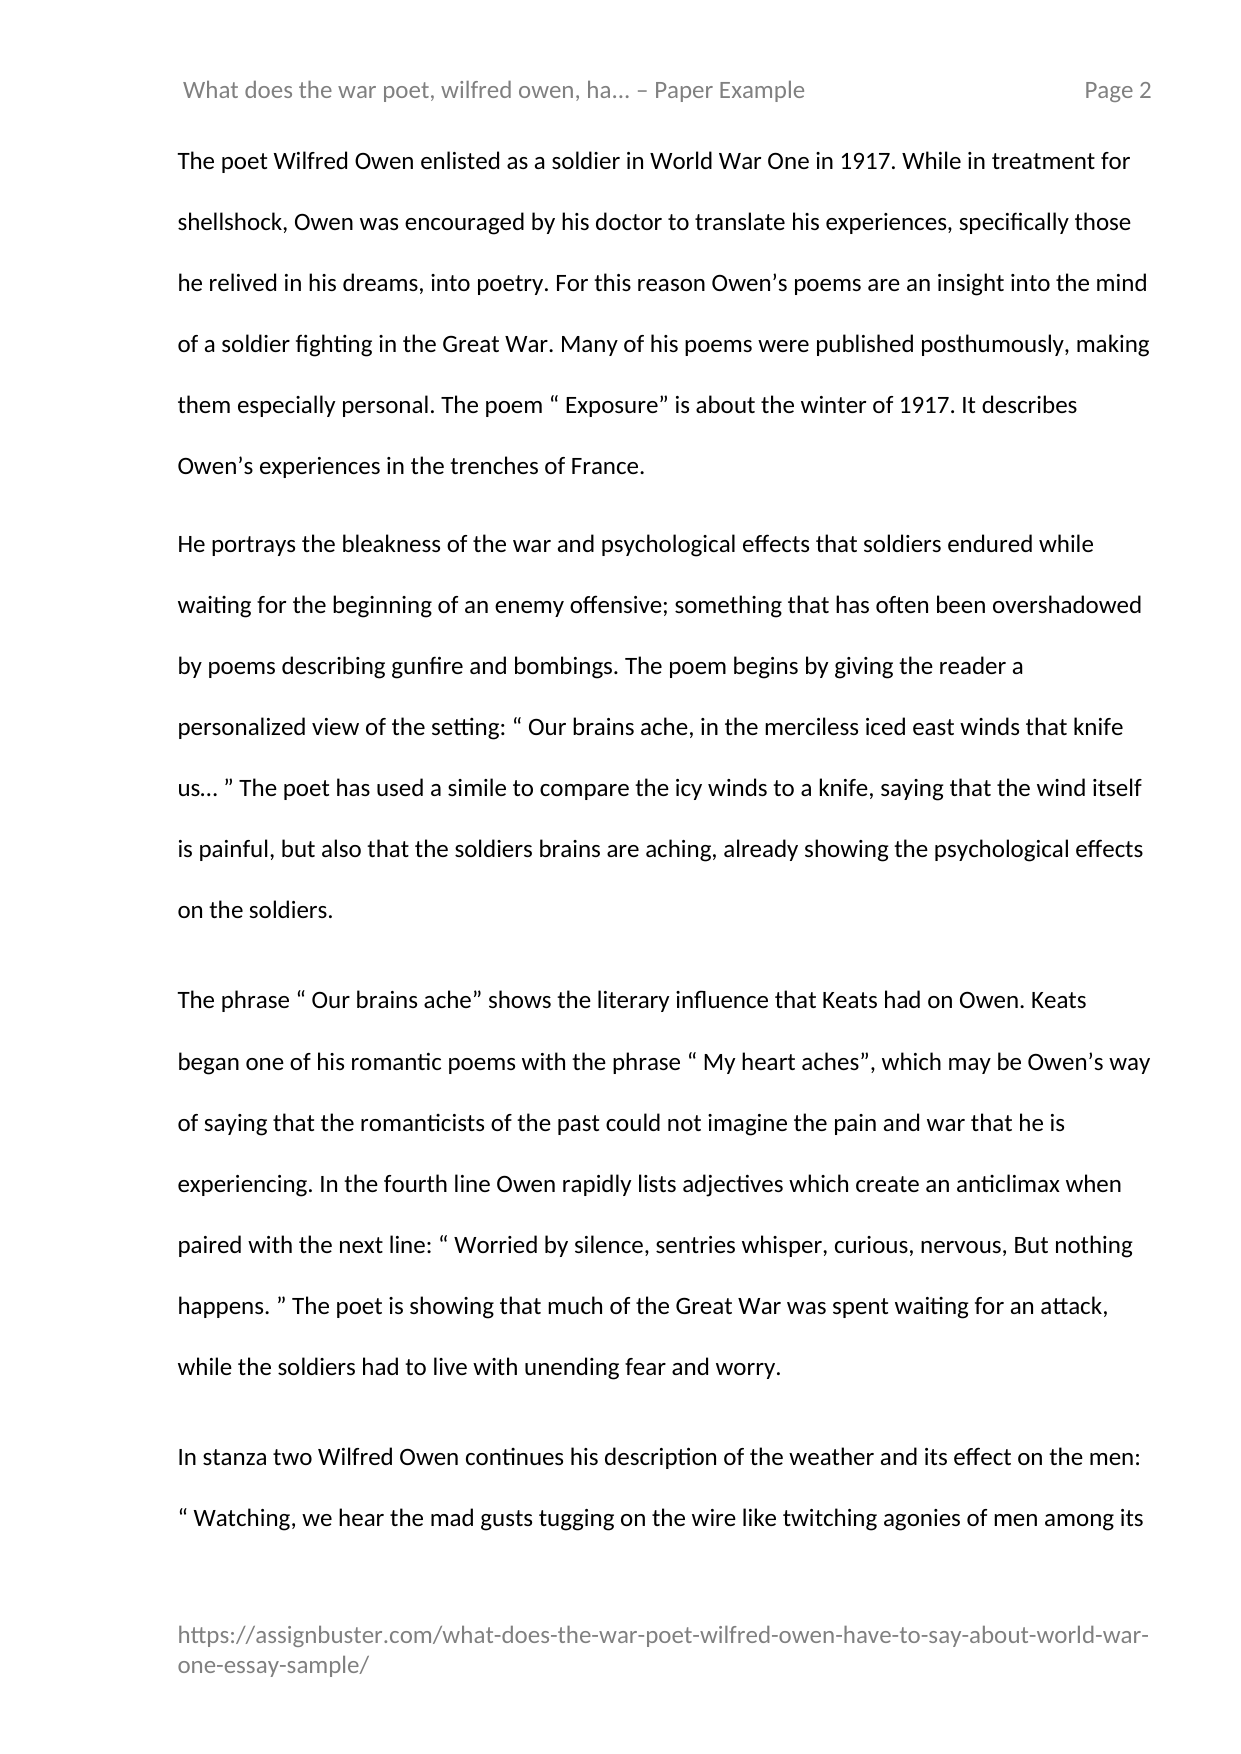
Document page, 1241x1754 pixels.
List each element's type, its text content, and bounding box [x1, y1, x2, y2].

text He portrays the bleakness of the war and psychological effects that soldiers endured while waiting for the beginning of an enemy offensive; something that has often been overshadowed by poems describing gunfire and bombings. The poem begins by giving the reader a personalized view of the setting: “ Our brains ache, in the merciless iced east winds that knife us… ” The poet has used a simile to compare the icy winds to a knife, saying that the wind itself is painful, but also that the soldiers brains are aching, already showing the psychological effects on the soldiers. [177, 528, 1152, 925]
text The poet Wilfred Owen enlisted as a soldier in World War One in 1917. While in treatment for shellshock, Owen was encouraged by his doctor to translate his experiences, specifically those he relived in his dreams, into poetry. For this reason Owen’s poems are an insight into the mind of a soldier fighting in the Great War. Many of his poems were published posthumously, making them especially personal. The poem “ Exposure” is about the winter of 1917. It describes Owen’s experiences in the trenches of France. [177, 145, 1152, 481]
text The phrase “ Our brains ache” shows the literary influence that Keats had on Owen. Keats began one of his romantic poems with the phrase “ My heart aches”, which may be Owen’s way of saying that the romanticists of the past could not imagine the pain and war that he is experiencing. In the fourth line Owen rapidly lists adjectives which create an anticlimax when paired with the next line: “ Worried by silence, sentries whisper, curious, nervous, But nothing happens. ” The poet is showing that much of the Great War was spent waiting for an attack, while the soldiers had to live with unending fear and worry. [177, 985, 1152, 1381]
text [177, 1441, 1152, 1533]
